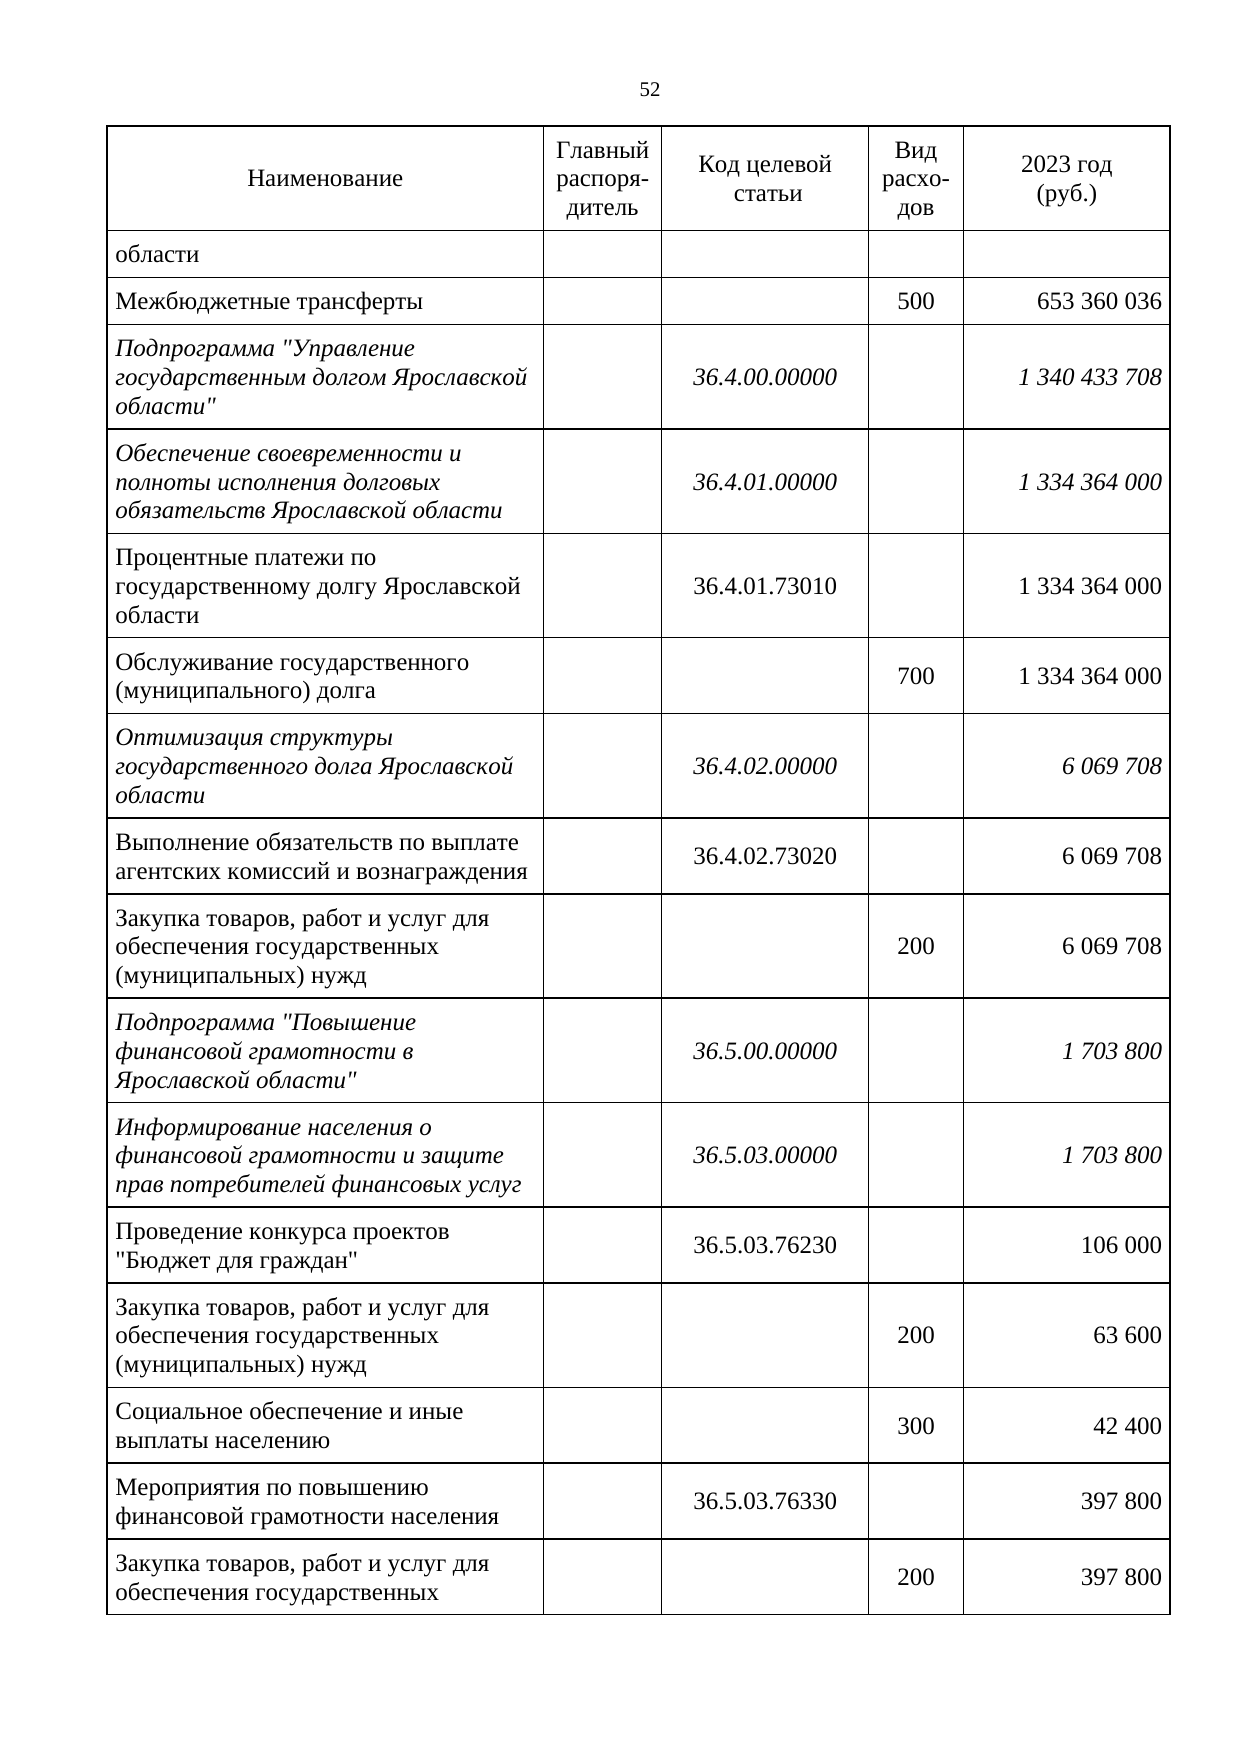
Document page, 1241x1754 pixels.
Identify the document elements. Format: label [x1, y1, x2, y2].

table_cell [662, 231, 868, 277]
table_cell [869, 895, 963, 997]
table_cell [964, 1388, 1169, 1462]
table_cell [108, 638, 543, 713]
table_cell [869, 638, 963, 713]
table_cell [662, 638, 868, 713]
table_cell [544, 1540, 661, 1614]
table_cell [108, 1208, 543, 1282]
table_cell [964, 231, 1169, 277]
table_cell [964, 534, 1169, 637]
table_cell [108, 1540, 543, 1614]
table_header [964, 127, 1169, 229]
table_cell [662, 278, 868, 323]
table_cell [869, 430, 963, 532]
table_header [544, 127, 661, 229]
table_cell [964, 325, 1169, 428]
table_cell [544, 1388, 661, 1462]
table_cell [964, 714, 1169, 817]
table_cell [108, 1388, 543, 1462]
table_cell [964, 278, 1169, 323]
table_header [869, 127, 963, 229]
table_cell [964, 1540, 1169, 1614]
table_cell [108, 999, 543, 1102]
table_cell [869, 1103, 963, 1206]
table_header [108, 127, 543, 229]
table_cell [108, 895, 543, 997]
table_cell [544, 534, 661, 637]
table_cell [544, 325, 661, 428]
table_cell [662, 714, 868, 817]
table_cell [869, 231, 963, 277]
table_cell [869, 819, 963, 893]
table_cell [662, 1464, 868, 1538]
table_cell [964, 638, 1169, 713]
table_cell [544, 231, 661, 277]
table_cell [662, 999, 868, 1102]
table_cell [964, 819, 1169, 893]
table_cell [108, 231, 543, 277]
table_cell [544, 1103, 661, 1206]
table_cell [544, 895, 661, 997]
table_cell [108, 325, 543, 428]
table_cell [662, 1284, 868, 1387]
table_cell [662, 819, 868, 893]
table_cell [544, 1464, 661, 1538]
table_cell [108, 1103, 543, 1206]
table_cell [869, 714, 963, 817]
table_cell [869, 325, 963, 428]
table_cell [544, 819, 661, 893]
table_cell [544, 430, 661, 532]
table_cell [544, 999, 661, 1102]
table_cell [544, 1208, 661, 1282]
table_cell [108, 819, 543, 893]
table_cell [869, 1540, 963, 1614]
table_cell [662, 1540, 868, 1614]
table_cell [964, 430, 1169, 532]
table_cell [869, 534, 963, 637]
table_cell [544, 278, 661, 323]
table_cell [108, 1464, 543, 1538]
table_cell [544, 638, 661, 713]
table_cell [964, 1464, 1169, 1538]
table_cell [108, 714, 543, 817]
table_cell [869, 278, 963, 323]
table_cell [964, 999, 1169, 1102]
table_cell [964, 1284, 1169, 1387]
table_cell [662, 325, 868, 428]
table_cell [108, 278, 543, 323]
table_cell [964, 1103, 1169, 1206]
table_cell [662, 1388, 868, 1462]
table_header [662, 127, 868, 229]
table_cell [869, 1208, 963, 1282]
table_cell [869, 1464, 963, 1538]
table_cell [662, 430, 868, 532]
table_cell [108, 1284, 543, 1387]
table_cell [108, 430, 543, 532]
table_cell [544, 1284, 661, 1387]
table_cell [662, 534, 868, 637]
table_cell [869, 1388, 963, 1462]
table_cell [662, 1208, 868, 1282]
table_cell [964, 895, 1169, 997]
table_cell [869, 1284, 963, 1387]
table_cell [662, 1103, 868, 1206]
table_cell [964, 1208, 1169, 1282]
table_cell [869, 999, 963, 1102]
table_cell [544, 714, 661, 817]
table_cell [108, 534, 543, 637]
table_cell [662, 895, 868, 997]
